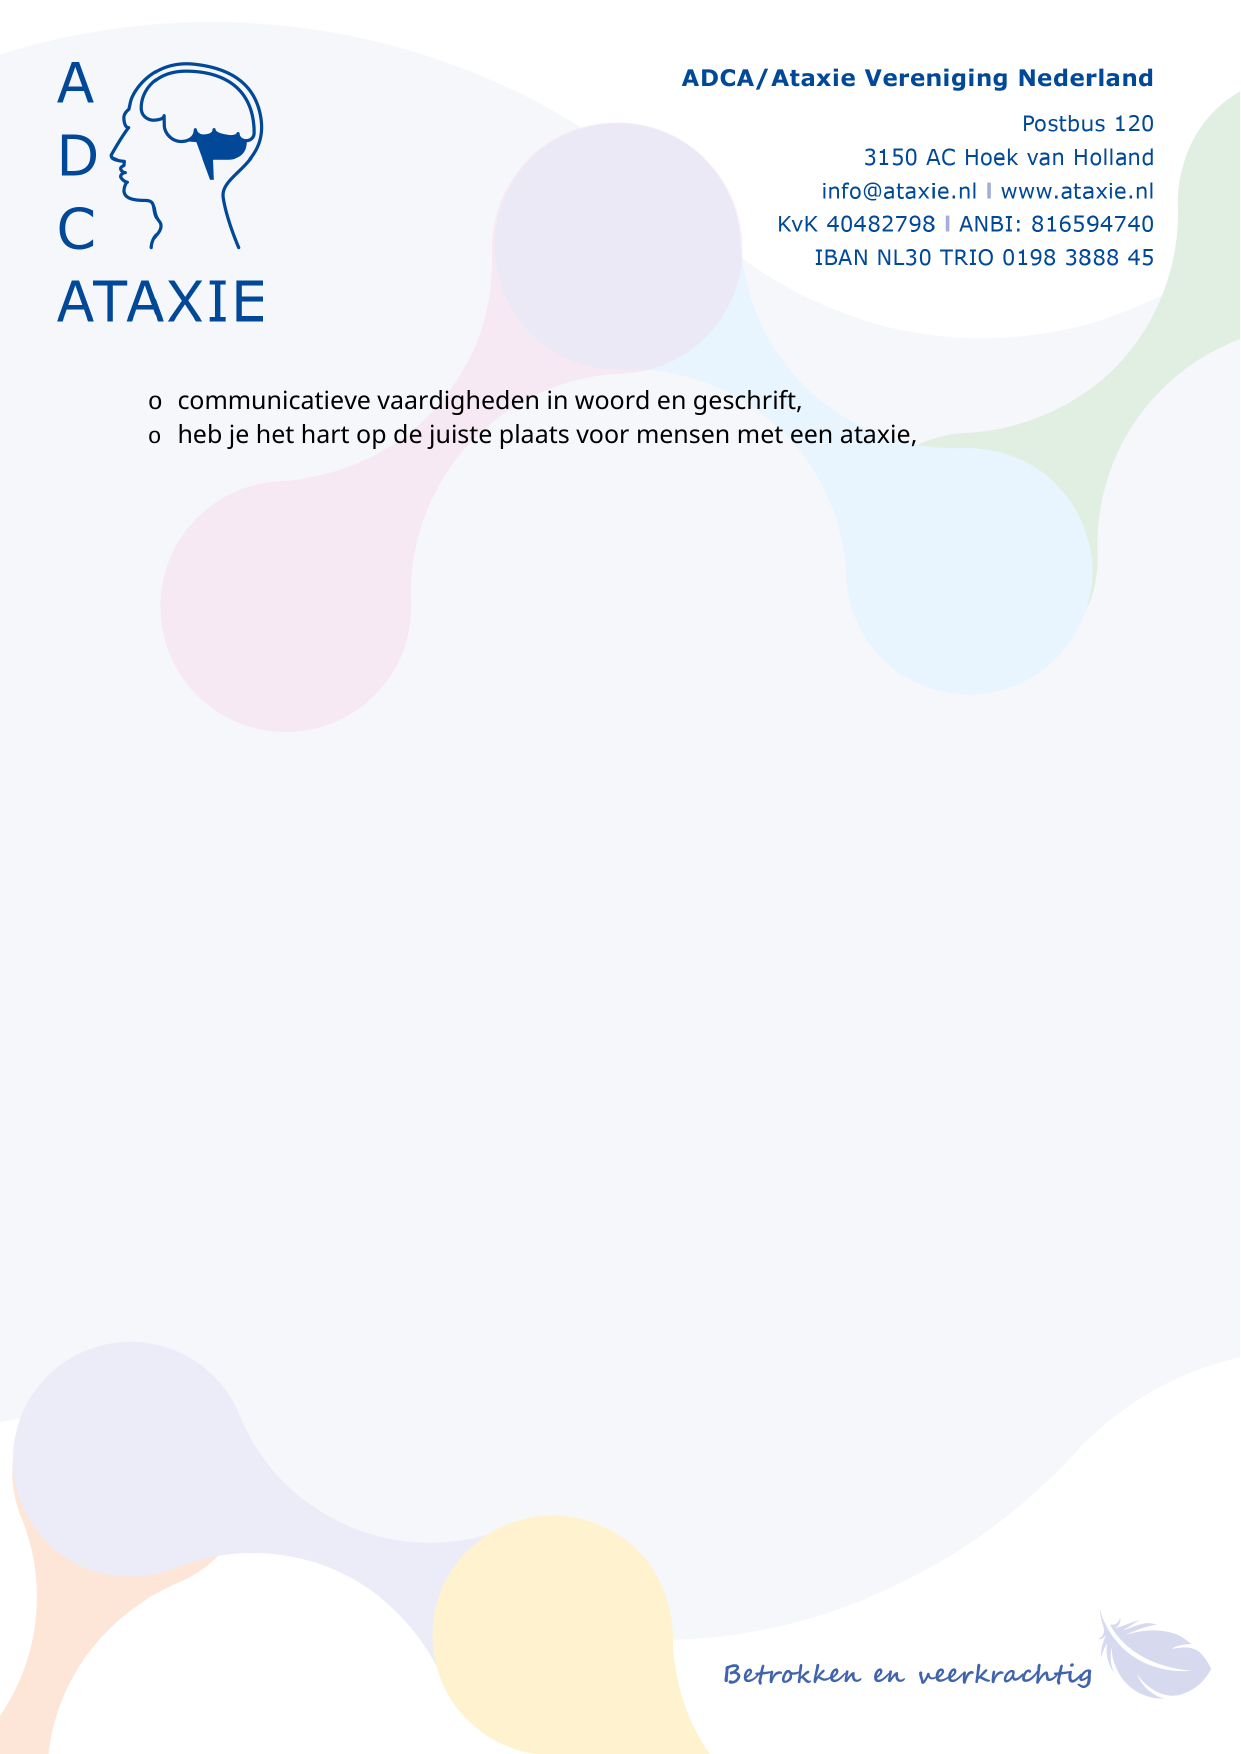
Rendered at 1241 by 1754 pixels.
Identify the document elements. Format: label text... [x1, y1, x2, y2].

list heb je het hart op de juiste plaats voor mensen met een ataxie, [148, 417, 1093, 451]
list communicatieve vaardigheden in woord en geschrift, [148, 382, 1093, 417]
picture [0, 0, 1241, 1754]
